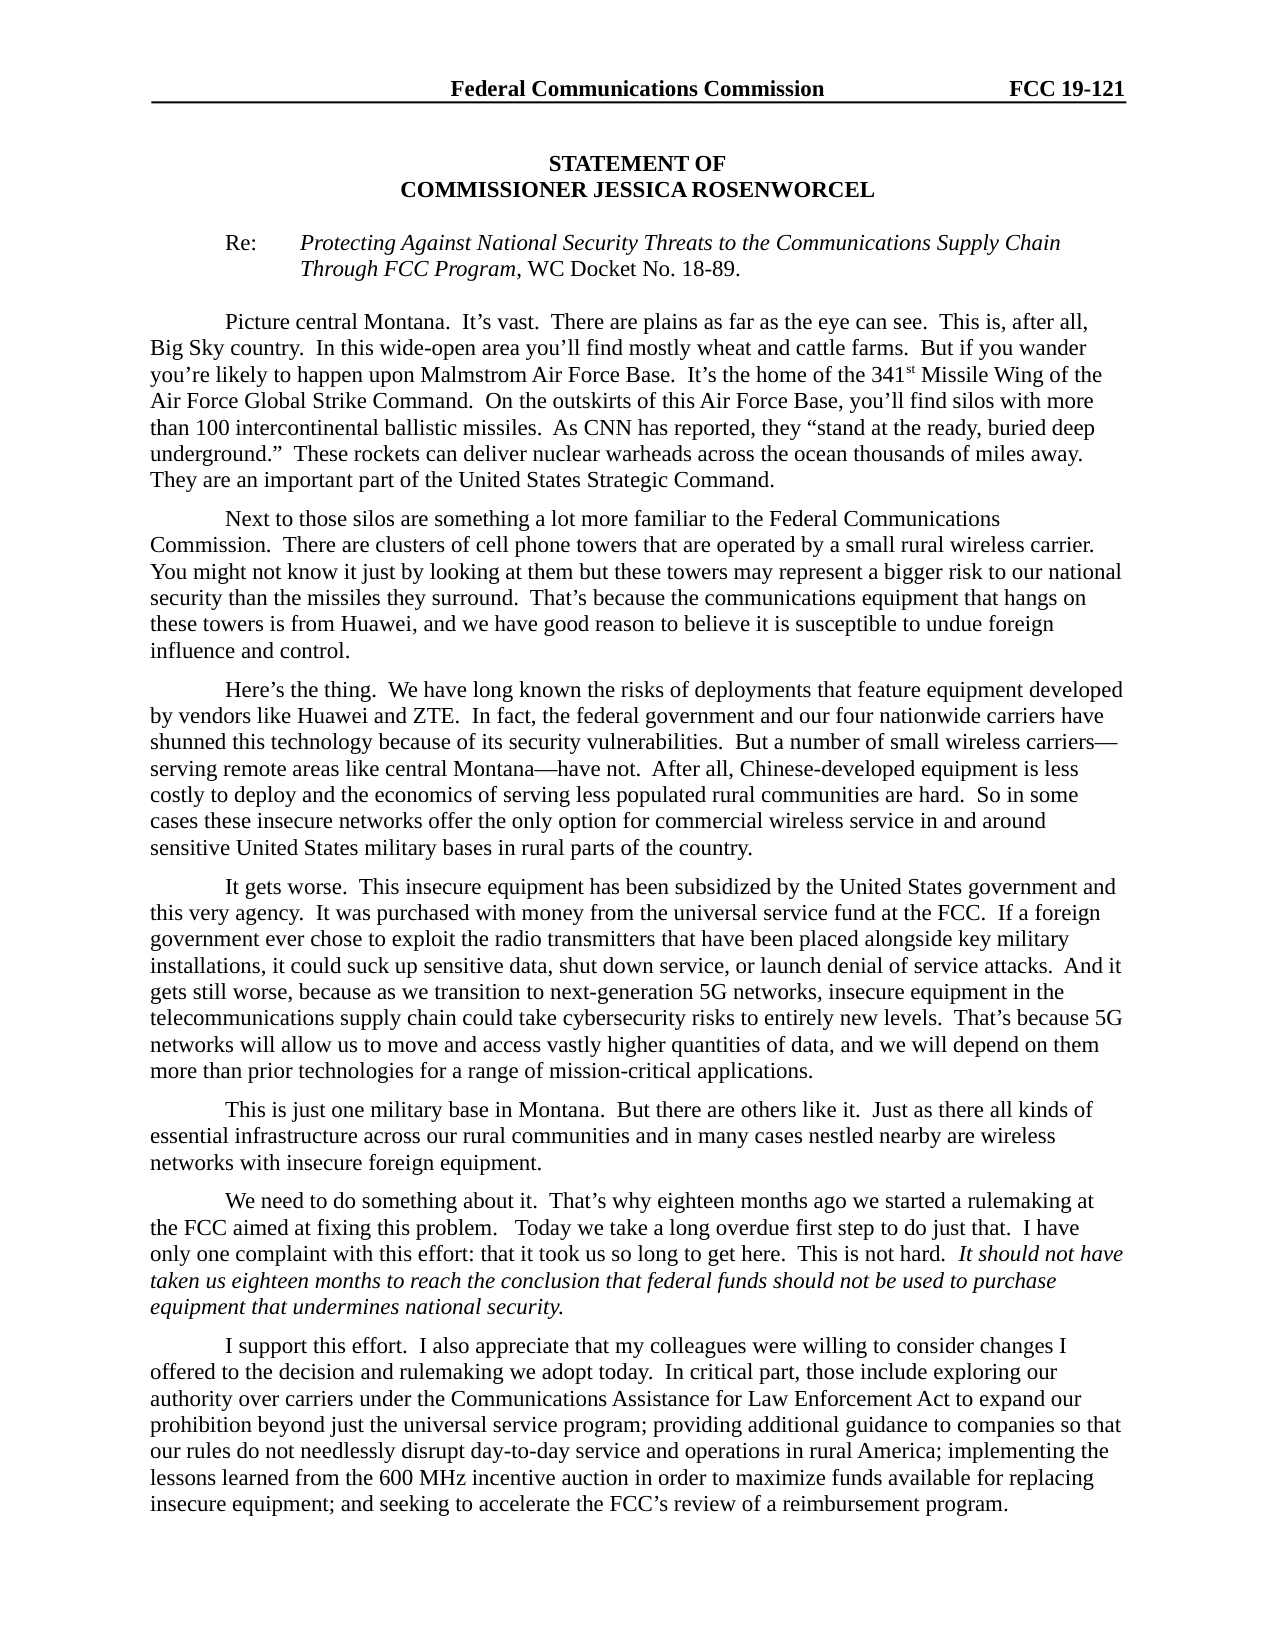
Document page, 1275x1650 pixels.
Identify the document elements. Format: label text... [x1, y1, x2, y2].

text We need to do something about it. That’s why eighteen months ago we started a rulemaking at the FCC aimed at fixing this problem. Today we take a long overdue first step to do just that. I have only one complaint with this effort: that it took us so long to get here. This is not hard. It should not have taken us eighteen months to reach the conclusion that federal funds should not be used to purchase equipment that undermines national security. [150, 1188, 1125, 1319]
text I support this effort. I also appreciate that my colleagues were willing to consider changes I offered to the decision and rulemaking we adopt today. In critical part, those include exploring our authority over carriers under the Communications Assistance for Law Enforcement Act to expand our prohibition beyond just the universal service program; providing additional guidance to companies so that our rules do not needlessly disrupt day-to-day service and operations in rural America; implementing the lessons learned from the 600 MHz incentive auction in order to maximize funds available for replacing insecure equipment; and seeking to accelerate the FCC’s review of a reimbursement program. [150, 1332, 1125, 1516]
text Picture central Montana. It’s vast. There are plains as far as the eye can see. This is, after all, Big Sky country. In this wide-open area you’ll find mostly wheat and cattle farms. But if you wander you’re likely to happen upon Malmstrom Air Force Base. It’s the home of the 341st Missile Wing of the Air Force Global Strike Command. On the outskirts of this Air Force Base, you’ll find silos with more than 100 intercontinental ballistic missiles. As CNN has reported, they “stand at the ready, buried deep underground.” These rockets can deliver nuclear warheads across the ocean thousands of miles away. They are an important part of the United States Strategic Command. [150, 308, 1125, 493]
text Re: Protecting Against National Security Threats to the Communications Supply Chain Through FCC Program, WC Docket No. 18-89. [225, 229, 1125, 282]
text COMMISSIONER JESSICA ROSENWORCEL [150, 176, 1125, 203]
text This is just one military base in Montana. But there are others like it. Just as there all kinds of essential infrastructure across our rural communities and in many cases nestled nearby are wireless networks with insecure foreign equipment. [150, 1096, 1125, 1175]
text It gets worse. This insecure equipment has been subsidized by the United States government and this very agency. It was purchased with money from the universal service fund at the FCC. If a foreign government ever chose to exploit the radio transmitters that have been placed alongside key military installations, it could suck up sensitive data, shut down service, or launch denial of service attacks. And it gets still worse, because as we transition to next-generation 5G networks, insecure equipment in the telecommunications supply chain could take cybersecurity risks to entirely new levels. That’s because 5G networks will allow us to move and access vastly higher quantities of data, and we will depend on them more than prior technologies for a range of mission-critical applications. [150, 873, 1125, 1083]
text Here’s the thing. We have long known the risks of deployments that feature equipment developed by vendors like Huawei and ZTE. In fact, the federal government and our four nationwide carriers have shunned this technology because of its security vulnerabilities. But a number of small wireless carriers—serving remote areas like central Montana—have not. After all, Chinese-developed equipment is less costly to deploy and the economics of serving less populated rural communities are hard. So in some cases these insecure networks offer the only option for commercial wireless service in and around sensitive United States military bases in rural parts of the country. [150, 676, 1125, 860]
text Statement of [150, 150, 1125, 176]
text Next to those silos are something a lot more familiar to the Federal Communications Commission. There are clusters of cell phone towers that are operated by a small rural wireless carrier. You might not know it just by looking at them but these towers may represent a bigger risk to our national security than the missiles they surround. That’s because the communications equipment that hangs on these towers is from Huawei, and we have good reason to believe it is susceptible to undue foreign influence and control. [150, 505, 1125, 663]
